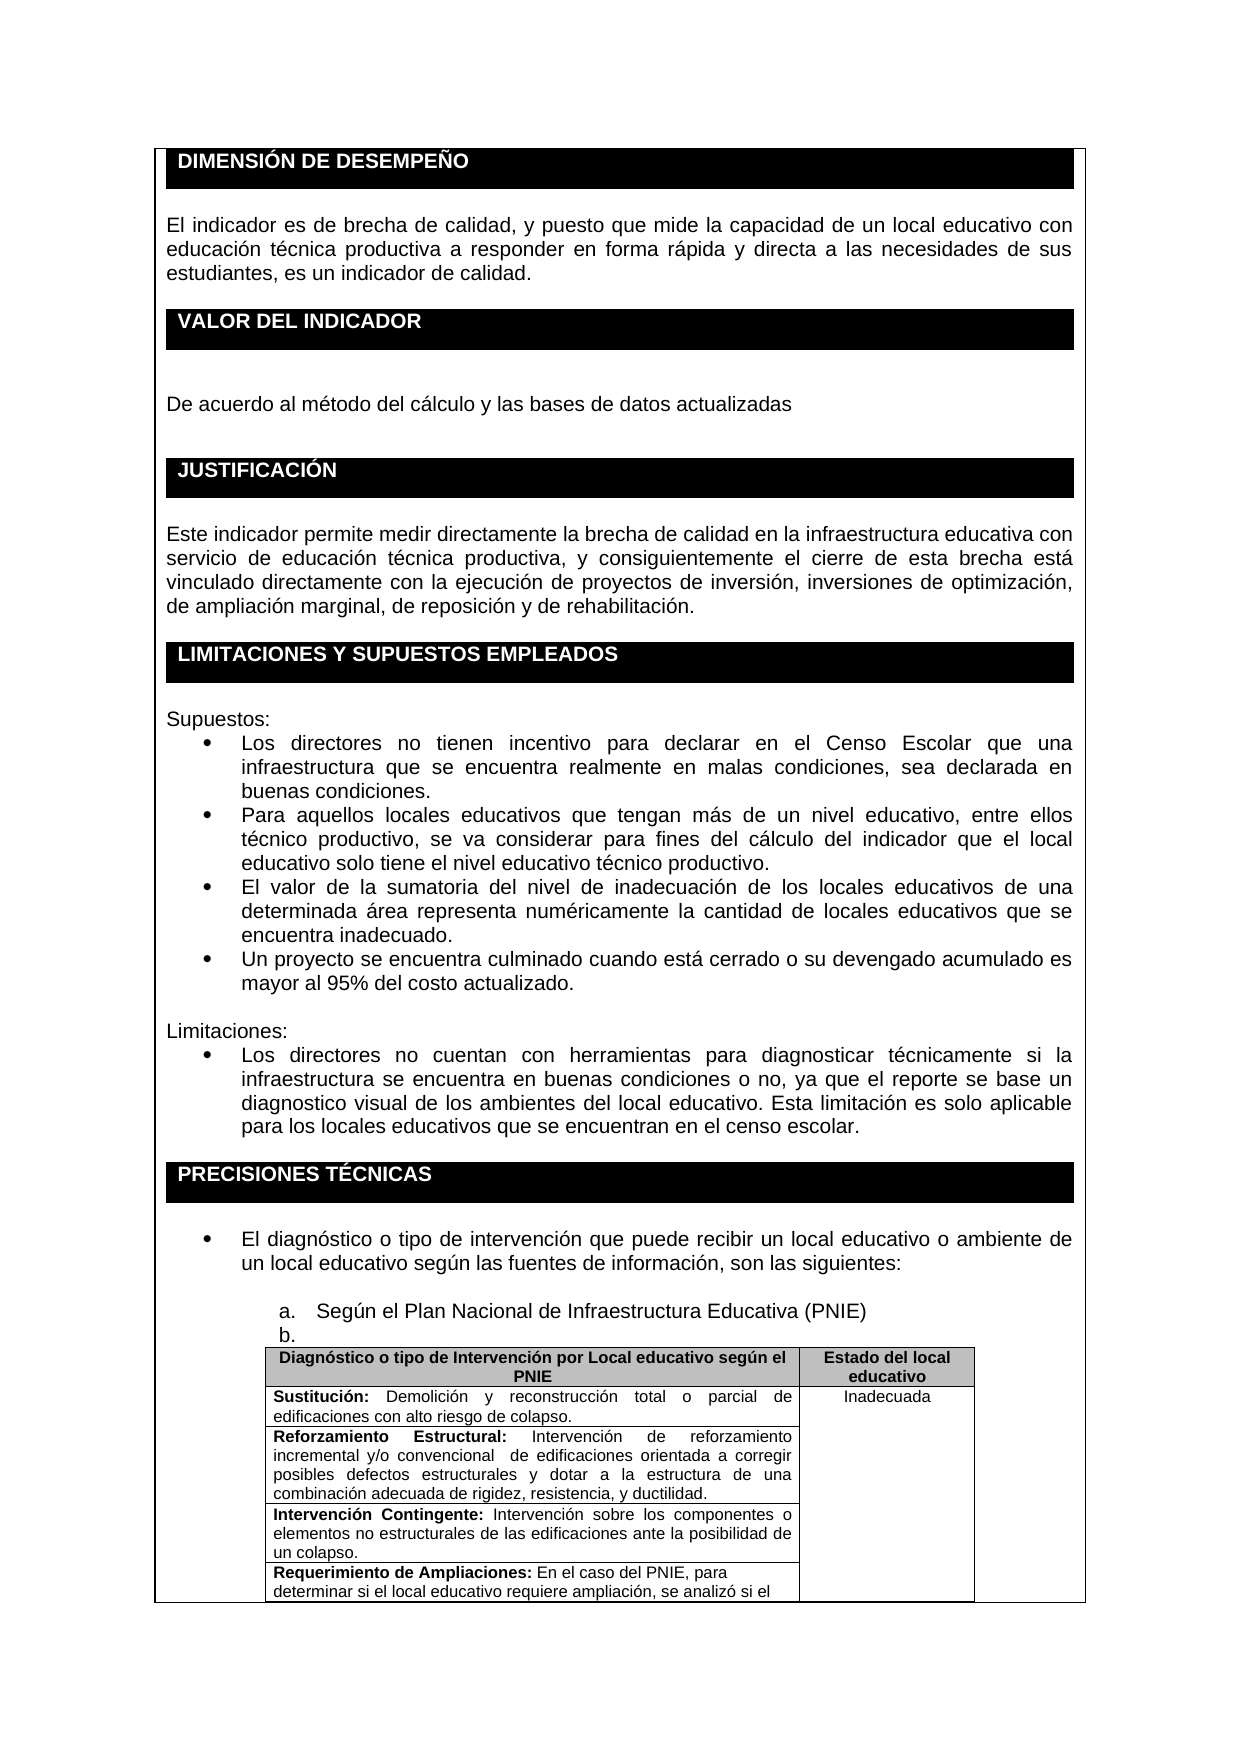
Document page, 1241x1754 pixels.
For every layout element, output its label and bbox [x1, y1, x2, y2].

table_header [156, 149, 1085, 1602]
